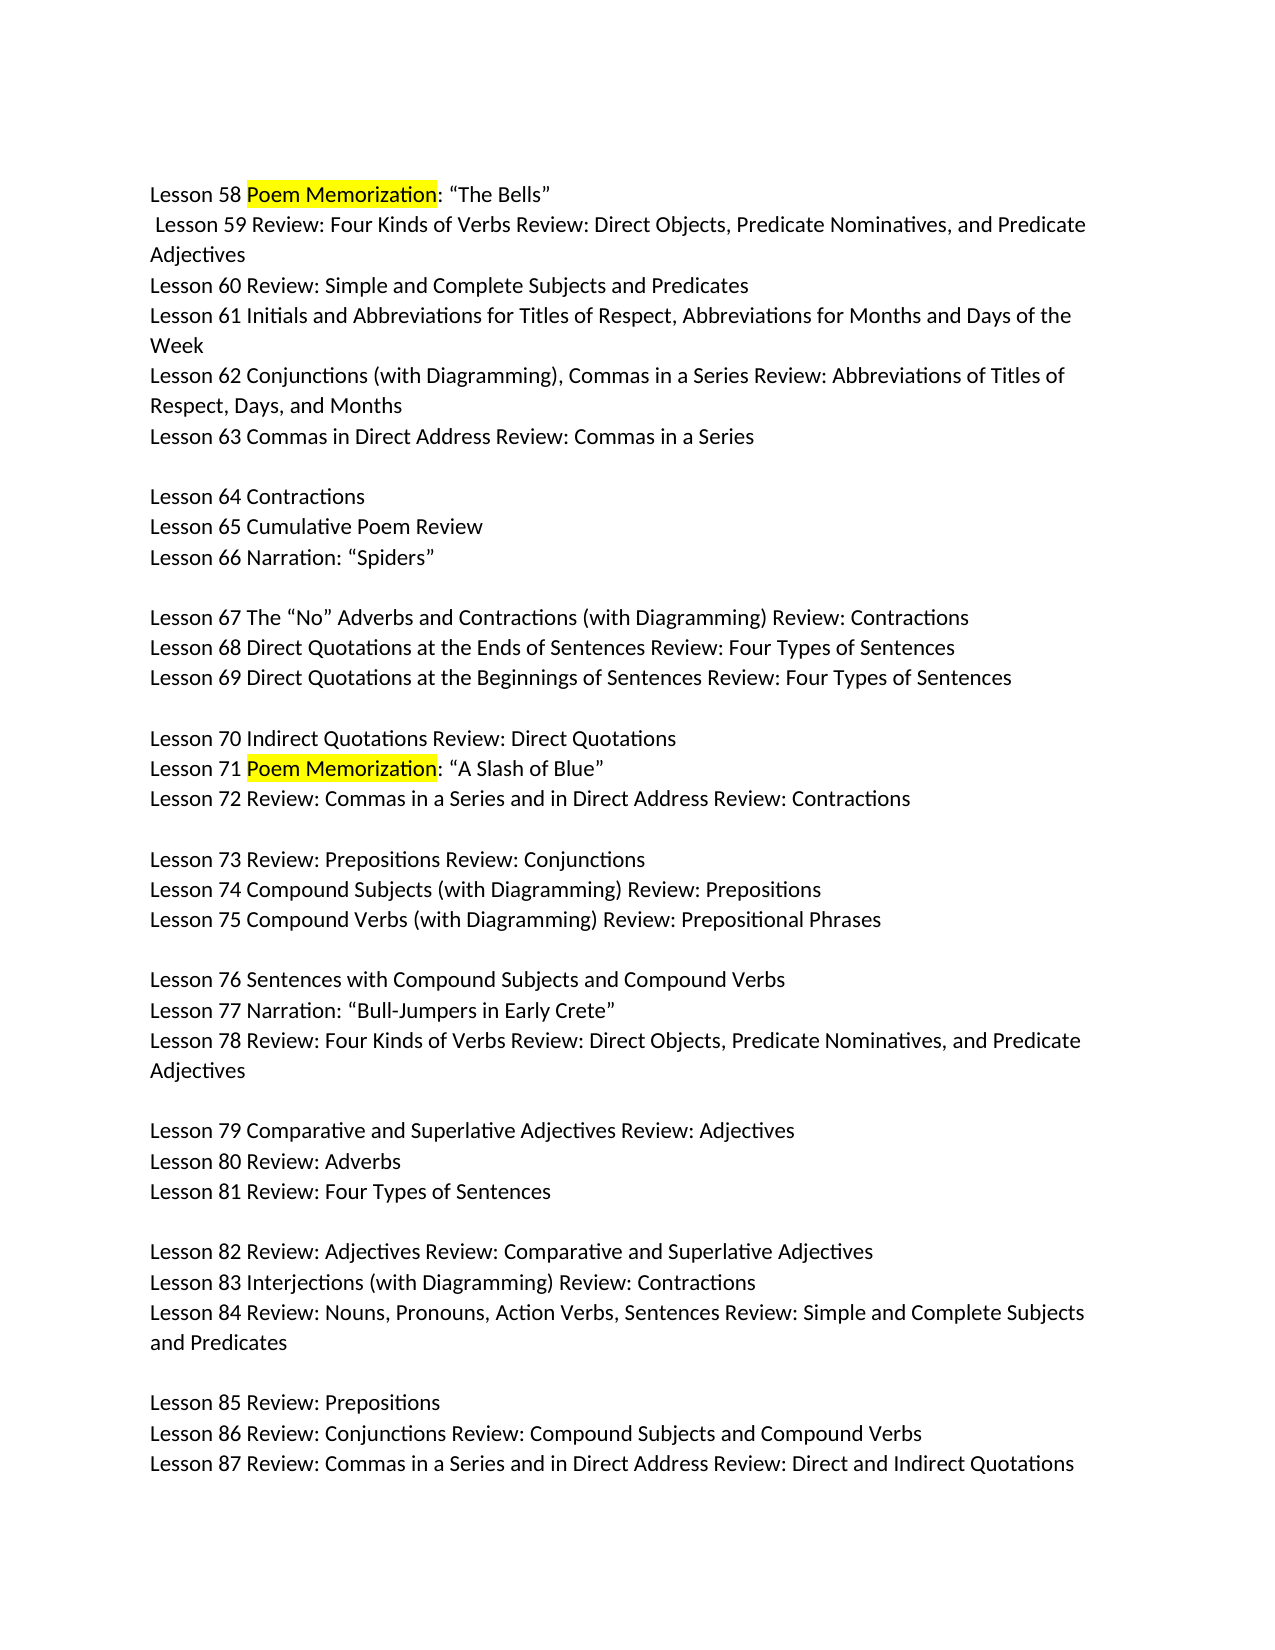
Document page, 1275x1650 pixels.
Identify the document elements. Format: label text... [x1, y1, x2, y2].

text Lesson 76 Sentences with Compound Subjects and Compound Verbs [150, 966, 1125, 994]
text Lesson 87 Review: Commas in a Series and in Direct Address Review: Direct and Indirect Quotations [150, 1449, 1125, 1477]
text Lesson 72 Review: Commas in a Series and in Direct Address Review: Contractions [150, 784, 1125, 812]
text Lesson 62 Conjunctions (with Diagramming), Commas in a Series Review: Abbreviations of Titles of Respect, Days, and Months [150, 361, 1125, 420]
text Lesson 58 Poem Memorization: “The Bells” [437, 180, 1125, 208]
text Lesson 74 Compound Subjects (with Diagramming) Review: Prepositions [150, 875, 1125, 903]
text Lesson 66 Narration: “Spiders” [150, 543, 1125, 571]
text Lesson 59 Review: Four Kinds of Verbs Review: Direct Objects, Predicate Nominatives, and Predicate Adjectives [150, 210, 1125, 269]
text Lesson 75 Compound Verbs (with Diagramming) Review: Prepositional Phrases [150, 905, 1125, 933]
text Lesson 63 Commas in Direct Address Review: Commas in a Series [150, 422, 1125, 450]
text Lesson 84 Review: Nouns, Pronouns, Action Verbs, Sentences Review: Simple and Complete Subjects and Predicates [150, 1298, 1125, 1356]
text Lesson 61 Initials and Abbreviations for Titles of Respect, Abbreviations for Months and Days of the Week [150, 301, 1125, 359]
text Lesson 81 Review: Four Types of Sentences [150, 1177, 1125, 1205]
text Lesson 68 Direct Quotations at the Ends of Sentences Review: Four Types of Sentences [150, 633, 1125, 661]
text Lesson 80 Review: Adverbs [150, 1147, 1125, 1175]
text Lesson 64 Contractions [150, 482, 1125, 510]
text Lesson 69 Direct Quotations at the Beginnings of Sentences Review: Four Types of Sentences [150, 663, 1125, 692]
text Lesson 71 Poem Memorization: “A Slash of Blue” [437, 754, 1125, 782]
text Lesson 77 Narration: “Bull-Jumpers in Early Crete” [150, 996, 1125, 1024]
text Lesson 65 Cumulative Poem Review [150, 512, 1125, 541]
text Lesson 70 Indirect Quotations Review: Direct Quotations [150, 724, 1125, 752]
text Lesson 78 Review: Four Kinds of Verbs Review: Direct Objects, Predicate Nominatives, and Predicate Adjectives [150, 1026, 1125, 1084]
text Lesson 83 Interjections (with Diagramming) Review: Contractions [150, 1268, 1125, 1296]
text Lesson 60 Review: Simple and Complete Subjects and Predicates [150, 271, 1125, 299]
text Lesson 82 Review: Adjectives Review: Comparative and Superlative Adjectives [150, 1237, 1125, 1266]
text Lesson 79 Comparative and Superlative Adjectives Review: Adjectives [150, 1117, 1125, 1145]
text Lesson 85 Review: Prepositions [150, 1388, 1125, 1417]
text Lesson 73 Review: Prepositions Review: Conjunctions [150, 845, 1125, 873]
text Lesson 58 Poem Memorization: “The Bells” [150, 180, 247, 208]
text Lesson 86 Review: Conjunctions Review: Compound Subjects and Compound Verbs [150, 1419, 1125, 1447]
text Lesson 67 The “No” Adverbs and Contractions (with Diagramming) Review: Contractions [150, 603, 1125, 631]
